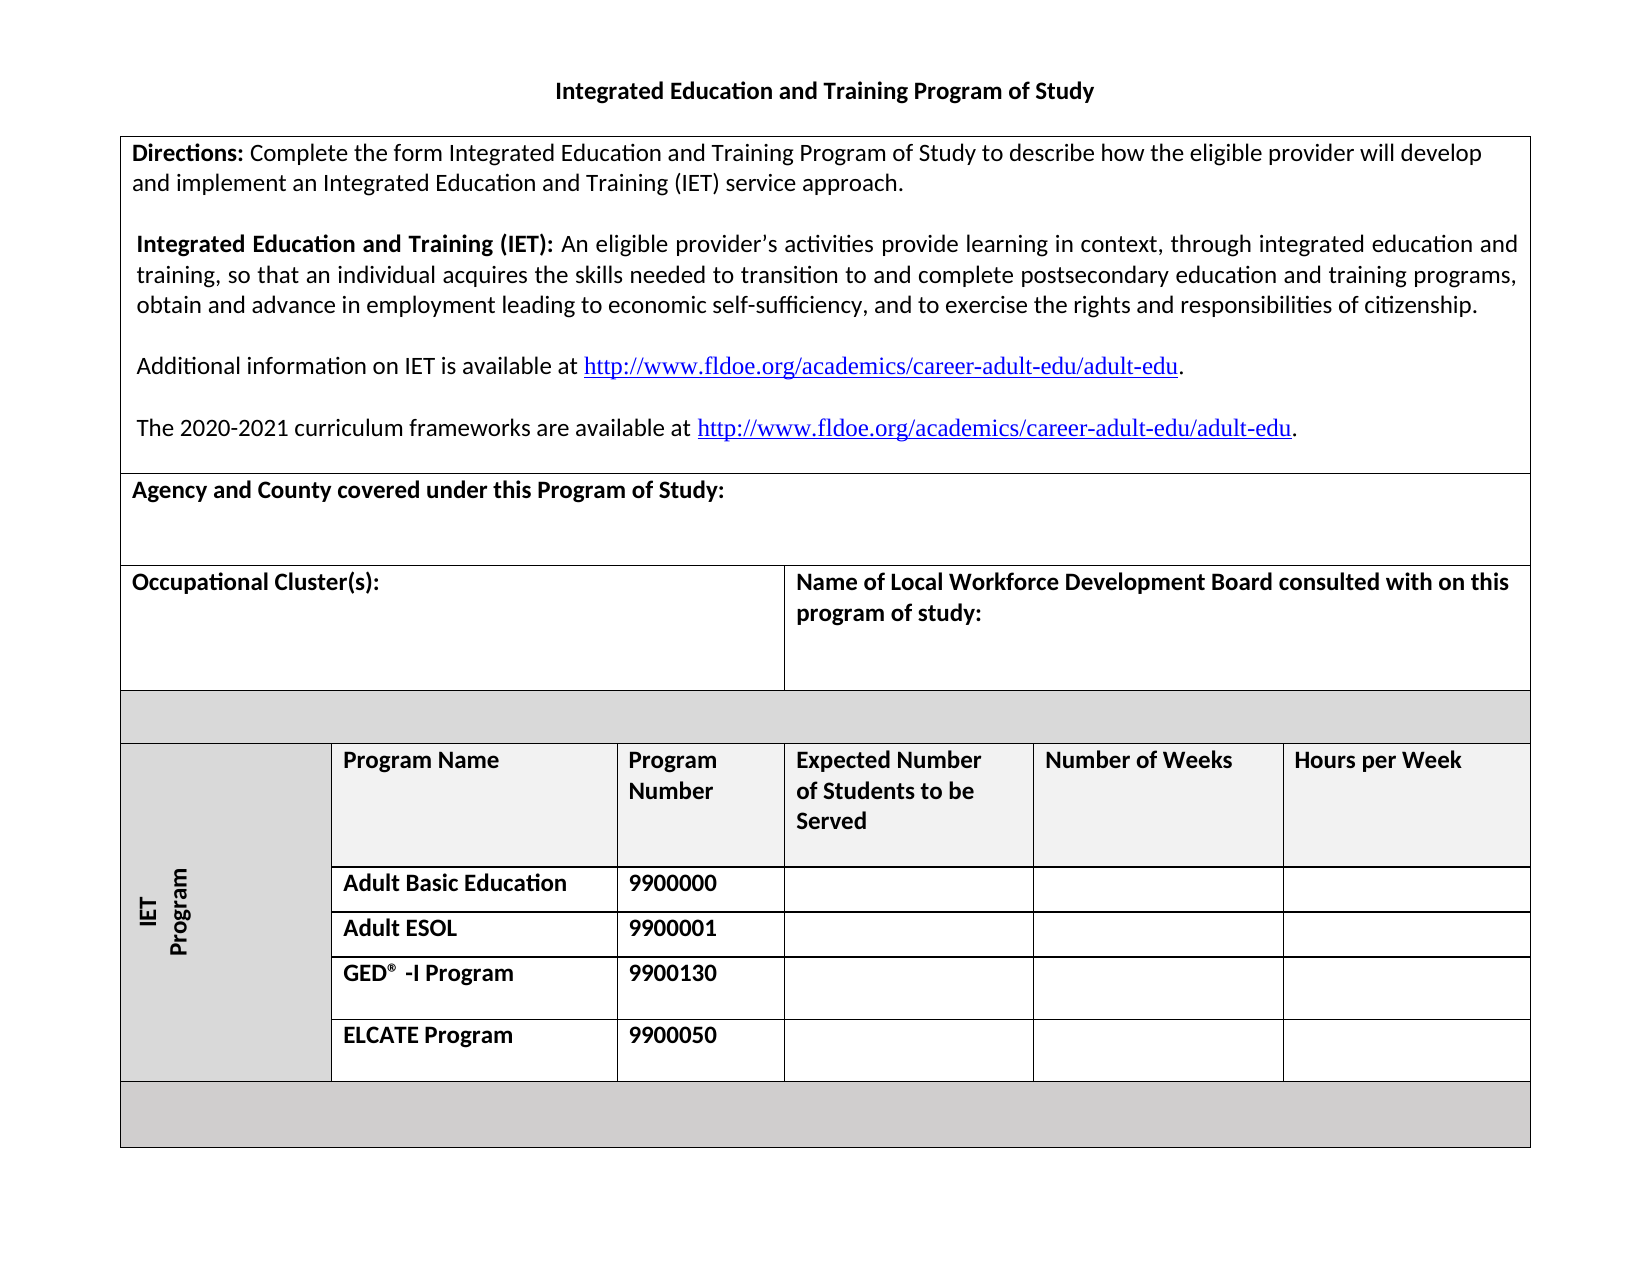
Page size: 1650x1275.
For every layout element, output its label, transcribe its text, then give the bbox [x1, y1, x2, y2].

table_cell Program Number [618, 744, 784, 866]
table_cell Expected Number of Students to be Served [785, 744, 1033, 866]
table_cell 9900050 [618, 1020, 784, 1081]
table_cell Adult Basic Education [332, 868, 617, 911]
table_cell Program Name [332, 744, 617, 866]
table_cell 9900130 [618, 958, 784, 1018]
table_cell [121, 1082, 1530, 1147]
table_cell GED® -I Program [332, 958, 617, 1018]
table_cell Agency and County covered under this Program of Study: [121, 474, 1530, 565]
table_cell [121, 691, 1530, 743]
table_cell [785, 958, 1033, 1018]
table_cell [1284, 958, 1530, 1018]
table_cell 9900000 [618, 868, 784, 911]
table_cell [785, 868, 1033, 911]
table_cell Name of Local Workforce Development Board consulted with on this program of study: [785, 566, 1530, 690]
table_cell 9900001 [618, 913, 784, 956]
table_cell Adult ESOL [332, 913, 617, 956]
table_cell [785, 1020, 1033, 1081]
table_cell Hours per Week [1284, 744, 1530, 866]
table_cell Occupational Cluster(s): [121, 566, 784, 690]
table_cell [1284, 913, 1530, 956]
text Integrated Education and Training Program of Study [120, 75, 1530, 106]
table_cell ELCATE Program [332, 1020, 617, 1081]
table_cell [785, 913, 1033, 956]
table_cell [1034, 1020, 1283, 1081]
table_cell Number of Weeks [1034, 744, 1283, 866]
table_cell [1034, 913, 1283, 956]
table_cell [1284, 868, 1530, 911]
table_cell [1034, 958, 1283, 1018]
table_header Directions: Complete the form Integrated Education and Training Program of Study to describe how the eligible provider will develop and implement an Integrated Education and Training (IET) service approach. Integrated Education and Training (IET): An eligible provider’s activities provide learning in context, through integrated education and training, so that an individual acquires the skills needed to transition to and complete postsecondary education and training programs, obtain and advance in employment leading to economic self-sufficiency, and to exercise the rights and responsibilities of citizenship. Additional information on IET is available at http://www.fldoe.org/academics/career-adult-edu/adult-edu. The 2020-2021 curriculum frameworks are available at http://www.fldoe.org/academics/career-adult-edu/adult-edu. [121, 137, 1530, 473]
table_cell [1034, 868, 1283, 911]
table_cell [1284, 1020, 1530, 1081]
table_cell IET Program [121, 744, 331, 1081]
